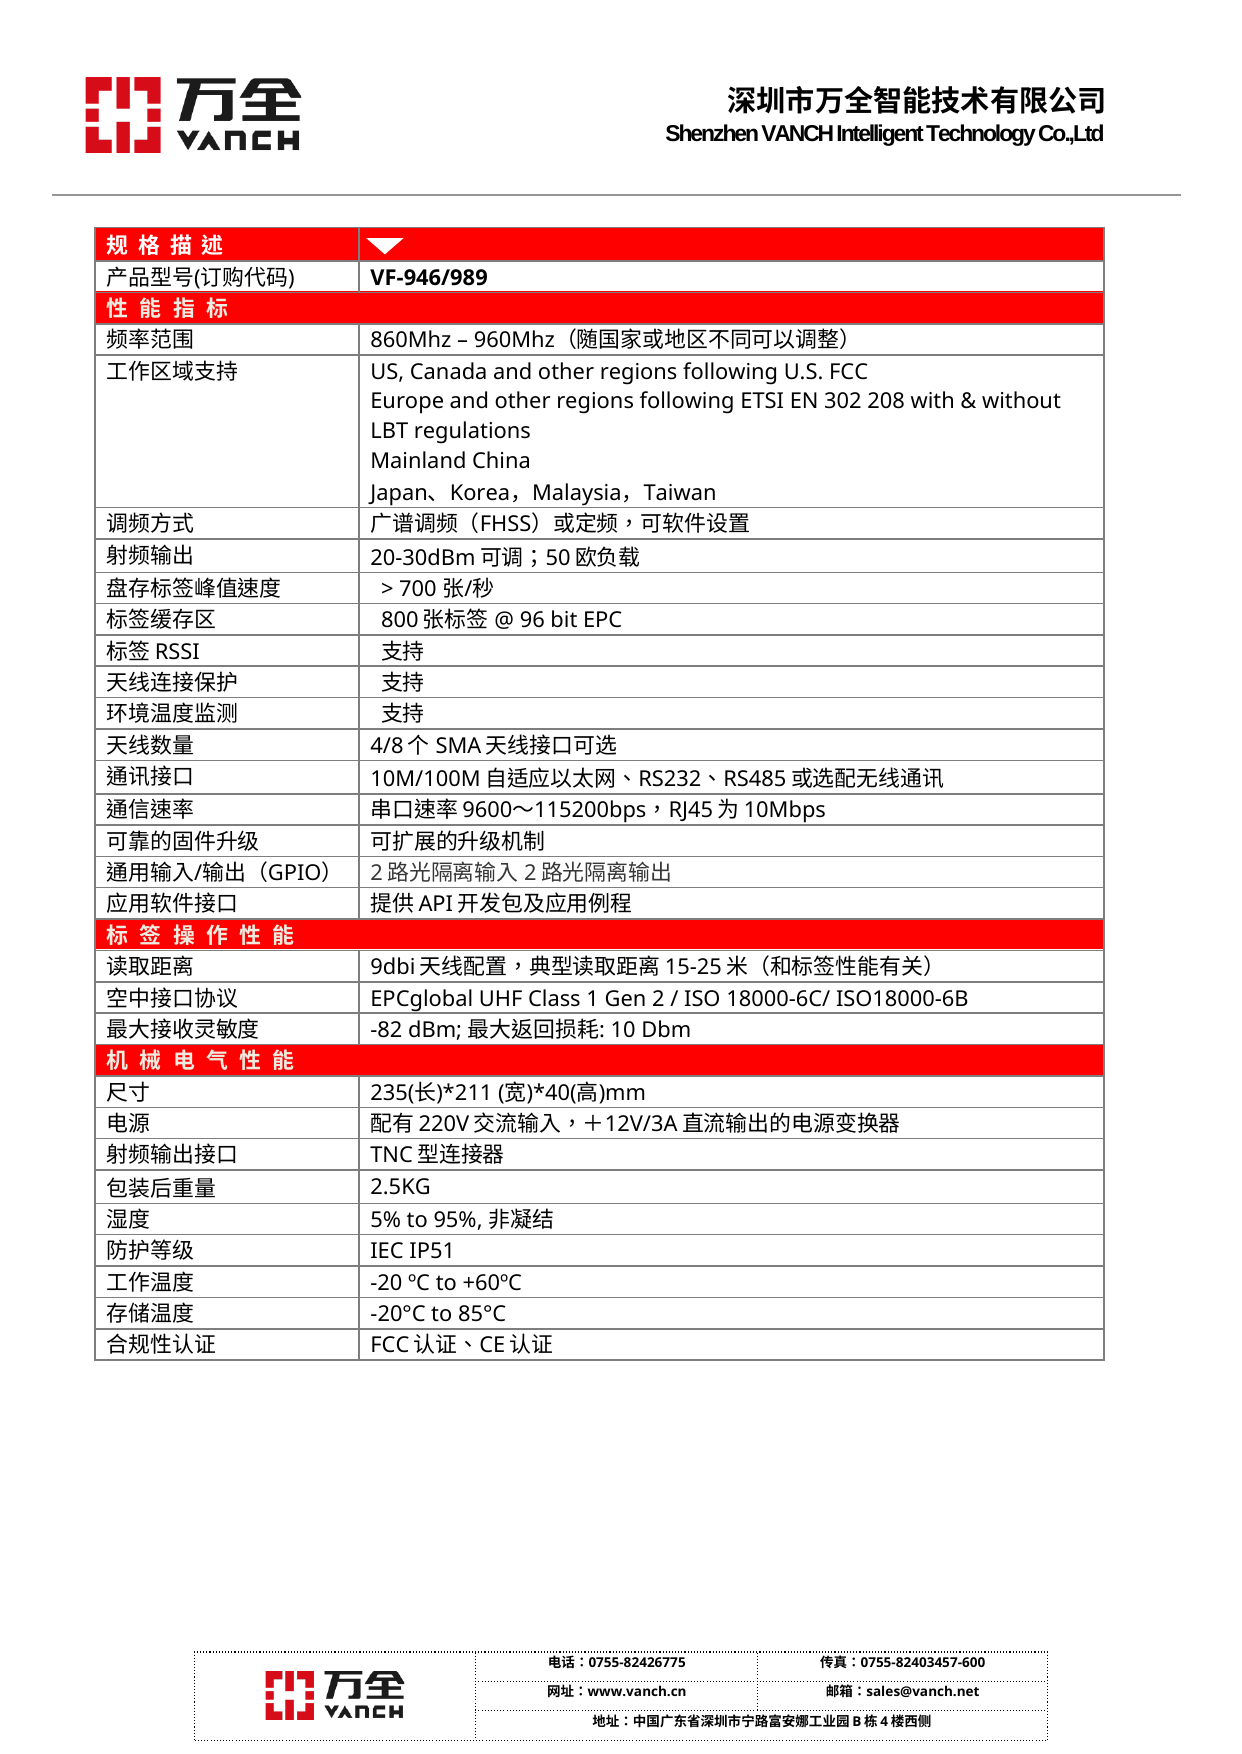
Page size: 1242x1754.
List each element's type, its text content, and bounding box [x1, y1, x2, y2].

table_cell > 700 张/秒 [360, 573, 1103, 603]
table_cell 应用软件接口 [96, 888, 358, 918]
table_cell 读取距离 [96, 951, 358, 981]
table_cell 尺寸 [96, 1077, 358, 1106]
table_cell 支持 [360, 667, 1103, 697]
table_cell 产品型号(订购代码) [96, 262, 358, 291]
table_cell 20-30dBm可调；50欧负载 [360, 540, 1103, 571]
table_cell -20°C to 85°C [360, 1298, 1103, 1328]
table_cell 2路光隔离输入 2路光隔离输出 [360, 857, 1103, 887]
table_cell FCC认证、CE认证 [360, 1330, 1103, 1359]
table_cell 9dbi天线配置，典型读取距离15-25米（和标签性能有关） [360, 951, 1103, 981]
table_cell 盘存标签峰值速度 [96, 573, 358, 603]
table_cell 最大接收灵敏度 [96, 1014, 358, 1044]
table_cell 支持 [360, 636, 1103, 665]
table_cell 机 械 电 气 性 能 [96, 1045, 1103, 1075]
table_header 规 格 描 述 [96, 228, 358, 260]
table_cell 防护等级 [96, 1235, 358, 1265]
table_cell 空中接口协议 [96, 983, 358, 1012]
table_cell 标签RSSI [96, 636, 358, 665]
table_cell 2.5KG [360, 1171, 1103, 1202]
table_cell 800张标签 @ 96 bit EPC [360, 604, 1103, 634]
table_cell 工作区域支持 [96, 356, 358, 507]
table_cell EPCglobal UHF Class 1 Gen 2 / ISO 18000-6C/ ISO18000-6B [360, 983, 1103, 1012]
table_cell TNC型连接器 [360, 1139, 1103, 1169]
table_cell 10M/100M自适应以太网、RS232、RS485或选配无线通讯 [360, 761, 1103, 793]
table_cell -20 ºC to +60ºC [360, 1267, 1103, 1296]
table_cell US, Canada and other regions following U.S. FCC Europe and other regions following ETSI EN 302 208 with & without LBT regulations Mainland China Japan、Korea，Malaysia，Taiwan [360, 356, 1103, 507]
table_cell 射频输出接口 [96, 1139, 358, 1169]
table_cell 通用输入/输出（GPIO） [96, 857, 358, 887]
table_cell 配有220V交流输入，＋12V/3A直流输出的电源变换器 [360, 1108, 1103, 1138]
table_cell 4/8个 SMA天线接口可选 [360, 730, 1103, 759]
table_cell 提供API开发包及应用例程 [360, 888, 1103, 918]
table_cell 支持 [360, 698, 1103, 728]
table_cell 射频输出 [96, 540, 358, 571]
table_cell 可靠的固件升级 [96, 826, 358, 856]
table_cell 可扩展的升级机制 [360, 826, 1103, 856]
table_header [360, 228, 1103, 260]
table_cell 天线连接保护 [96, 667, 358, 697]
table_cell 天线数量 [96, 730, 358, 759]
table_cell 包装后重量 [96, 1171, 358, 1202]
table_cell 标 签 操 作 性 能 [96, 920, 1103, 949]
table_cell 通讯接口 [96, 761, 358, 793]
table_cell 工作温度 [96, 1267, 358, 1296]
table_cell 235(长)*211 (宽)*40(高)mm [360, 1077, 1103, 1106]
table_cell 860Mhz – 960Mhz（随国家或地区不同可以调整） [360, 325, 1103, 354]
table_cell 电源 [96, 1108, 358, 1138]
picture [265, 1671, 405, 1720]
table_cell 存储温度 [96, 1298, 358, 1328]
table_cell -82 dBm; 最大返回损耗: 10 Dbm [360, 1014, 1103, 1044]
table_cell 广谱调频（FHSS）或定频，可软件设置 [360, 508, 1103, 538]
picture [85, 77, 302, 153]
table_cell 调频方式 [96, 508, 358, 538]
table_cell VF-946/989 [360, 262, 1103, 291]
table_cell 湿度 [96, 1204, 358, 1234]
table_cell IEC IP51 [360, 1235, 1103, 1265]
table_cell 合规性认证 [96, 1330, 358, 1359]
table_cell 标签缓存区 [96, 604, 358, 634]
table_cell 环境温度监测 [96, 698, 358, 728]
table_cell 5% to 95%, 非凝结 [360, 1204, 1103, 1234]
table_cell 频率范围 [96, 325, 358, 354]
table_cell 性 能 指 标 [96, 293, 1103, 323]
table_cell 通信速率 [96, 795, 358, 824]
table_cell 串口速率9600～115200bps，RJ45为10Mbps [360, 795, 1103, 824]
